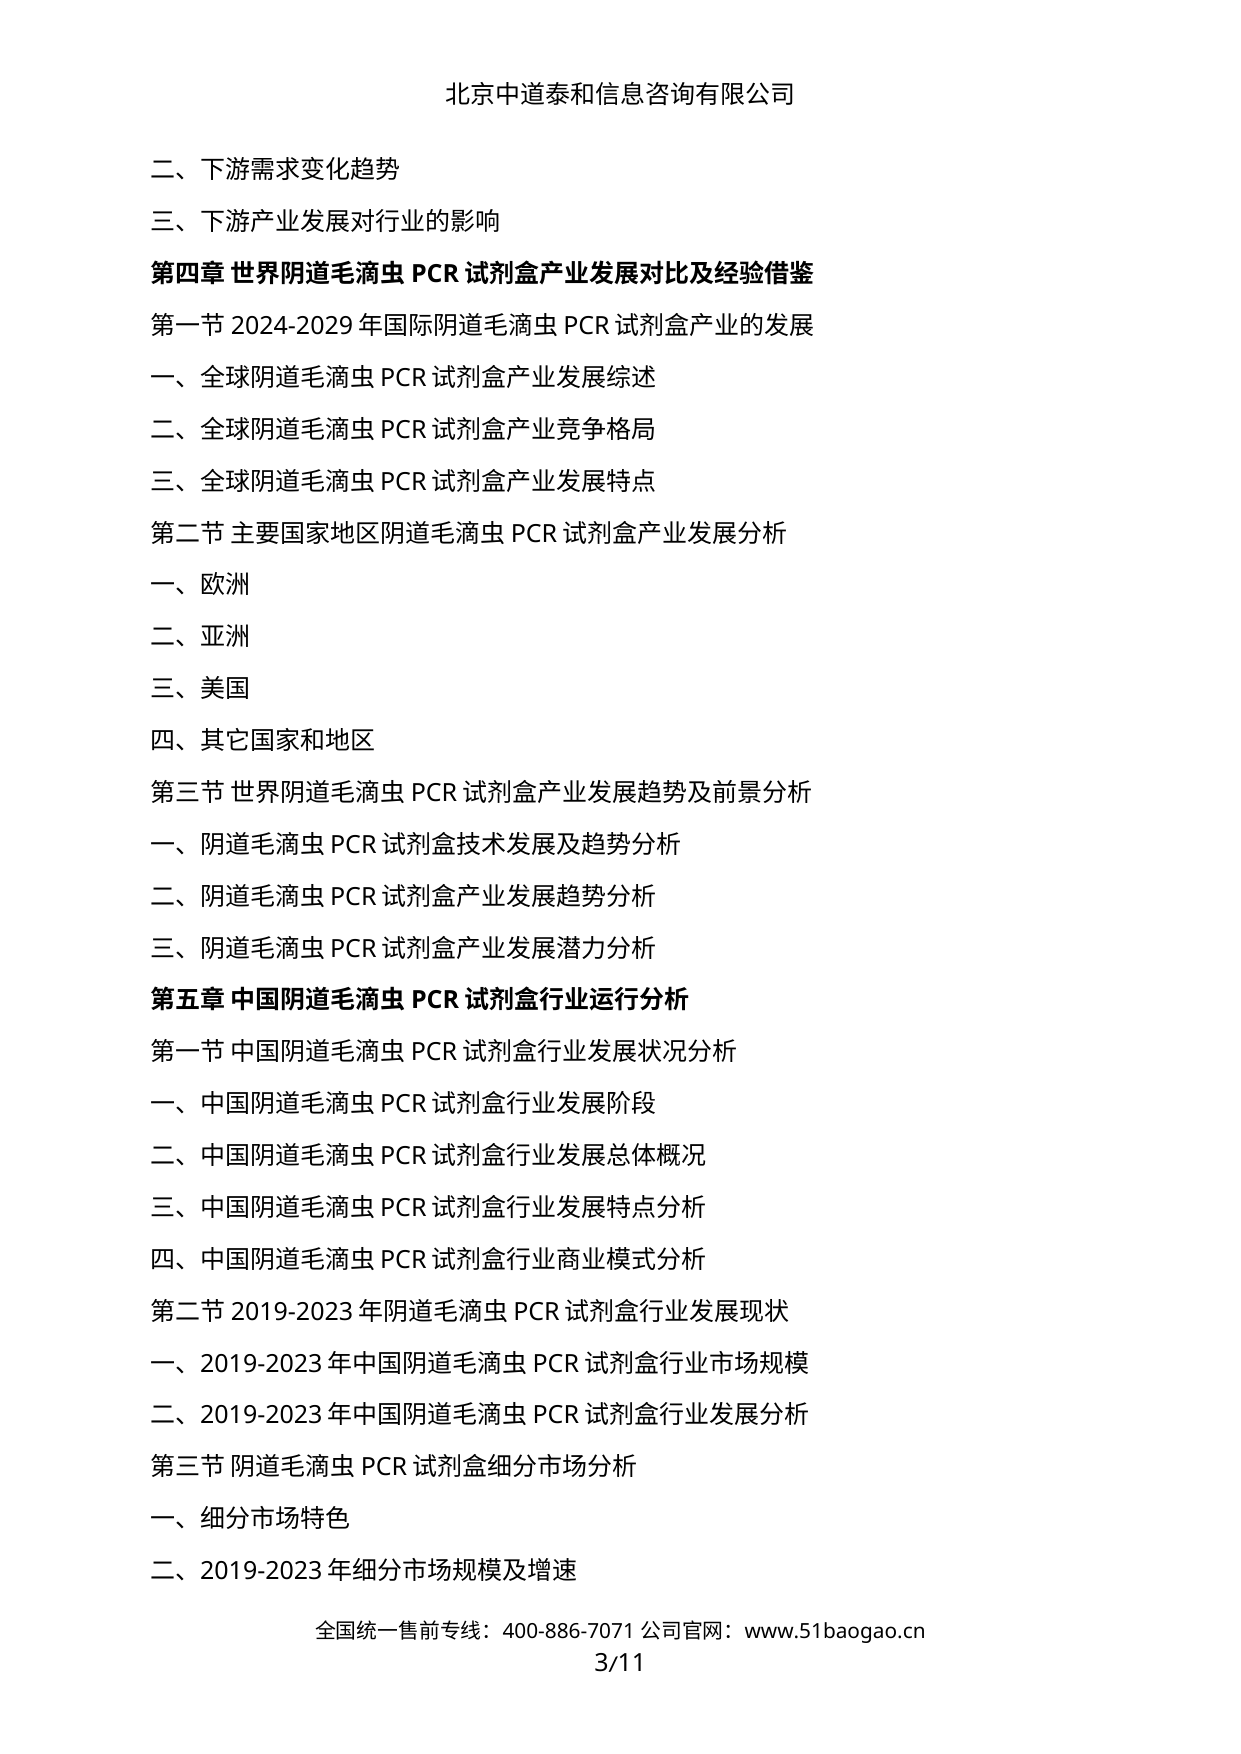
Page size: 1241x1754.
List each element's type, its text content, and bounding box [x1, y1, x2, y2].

text 三、美国 [150, 669, 1090, 705]
text 一、阴道毛滴虫PCR试剂盒技术发展及趋势分析 [150, 824, 1090, 861]
text 二、全球阴道毛滴虫PCR试剂盒产业竞争格局 [150, 409, 1090, 446]
text 三、中国阴道毛滴虫PCR试剂盒行业发展特点分析 [150, 1187, 1090, 1224]
text 第三节 世界阴道毛滴虫PCR试剂盒产业发展趋势及前景分析 [150, 772, 1090, 809]
text 第一节 2024-2029年国际阴道毛滴虫PCR试剂盒产业的发展 [150, 306, 1090, 342]
text 四、其它国家和地区 [150, 721, 1090, 757]
text 二、下游需求变化趋势 [150, 150, 1090, 186]
text 四、中国阴道毛滴虫PCR试剂盒行业商业模式分析 [150, 1239, 1090, 1276]
text 三、下游产业发展对行业的影响 [150, 202, 1090, 238]
text 第四章 世界阴道毛滴虫PCR试剂盒产业发展对比及经验借鉴 [150, 254, 1090, 290]
text 第二节 2019-2023年阴道毛滴虫PCR试剂盒行业发展现状 [150, 1291, 1090, 1327]
text 一、中国阴道毛滴虫PCR试剂盒行业发展阶段 [150, 1084, 1090, 1120]
text 三、全球阴道毛滴虫PCR试剂盒产业发展特点 [150, 461, 1090, 497]
text 第二节 主要国家地区阴道毛滴虫PCR试剂盒产业发展分析 [150, 513, 1090, 549]
text 二、中国阴道毛滴虫PCR试剂盒行业发展总体概况 [150, 1136, 1090, 1172]
text 第三节 阴道毛滴虫PCR试剂盒细分市场分析 [150, 1447, 1090, 1483]
text 一、欧洲 [150, 565, 1090, 601]
text 第五章 中国阴道毛滴虫PCR试剂盒行业运行分析 [150, 980, 1090, 1016]
text 第一节 中国阴道毛滴虫PCR试剂盒行业发展状况分析 [150, 1032, 1090, 1068]
text 一、2019-2023年中国阴道毛滴虫PCR试剂盒行业市场规模 [150, 1343, 1090, 1379]
text 二、2019-2023年细分市场规模及增速 [150, 1551, 1090, 1587]
text 一、全球阴道毛滴虫PCR试剂盒产业发展综述 [150, 357, 1090, 394]
text 一、细分市场特色 [150, 1499, 1090, 1535]
text 二、2019-2023年中国阴道毛滴虫PCR试剂盒行业发展分析 [150, 1395, 1090, 1431]
text 二、亚洲 [150, 617, 1090, 653]
text 二、阴道毛滴虫PCR试剂盒产业发展趋势分析 [150, 876, 1090, 912]
text 三、阴道毛滴虫PCR试剂盒产业发展潜力分析 [150, 928, 1090, 964]
